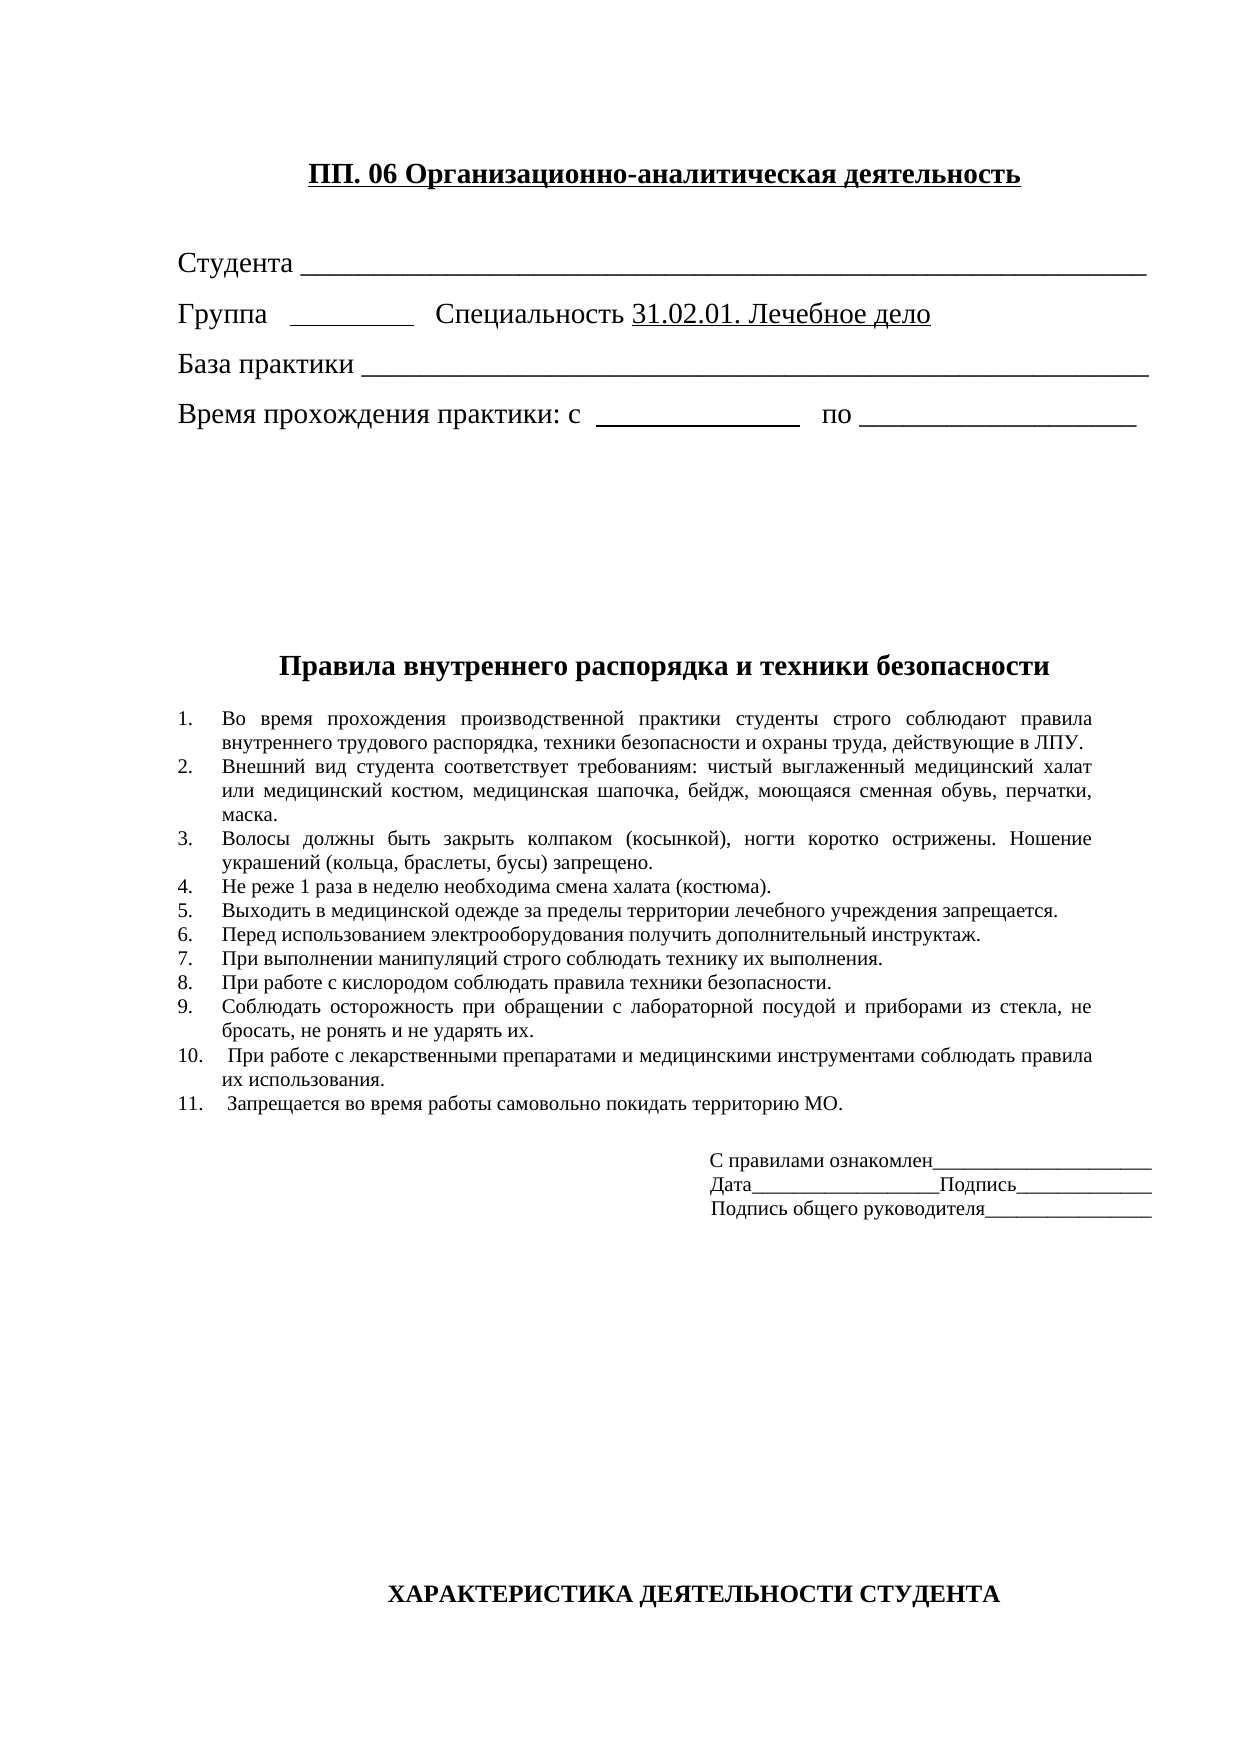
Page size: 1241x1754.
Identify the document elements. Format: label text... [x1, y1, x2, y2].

text Время прохождения практики: с по ___________________ [177, 396, 1152, 430]
text Подпись общего руководителя________________ [177, 1196, 1152, 1220]
text Группа Специальность 31.02.01. Лечебное дело [177, 296, 1152, 329]
list Во время прохождения производственной практики студенты строго соблюдают правила внутреннего трудового распорядка, техники безопасности и охраны труда, действующие в ЛПУ. [177, 706, 1093, 754]
list Перед использованием электрооборудования получить дополнительный инструктаж. [177, 922, 1093, 946]
list Соблюдать осторожность при обращении с лабораторной посудой и приборами из стекла, не бросать, не ронять и не ударять их. [177, 994, 1093, 1042]
text База практики ______________________________________________________ [177, 346, 1152, 380]
text ХАРАКТЕРИСТИКА ДЕЯТЕЛЬНОСТИ СТУДЕНТА [177, 1579, 1152, 1608]
list Не реже 1 раза в неделю необходима смена халата (костюма). [177, 874, 1093, 898]
list При работе с лекарственными препаратами и медицинскими инструментами соблюдать правила их использования. [177, 1042, 1093, 1091]
text С правилами ознакомлен_____________________ [177, 1148, 1152, 1172]
list Внешний вид студента соответствует требованиям: чистый выглаженный медицинский халат или медицинский костюм, медицинская шапочка, бейдж, моющаяся сменная обувь, перчатки, маска. [177, 754, 1093, 826]
list При выполнении манипуляций строго соблюдать технику их выполнения. [177, 946, 1093, 970]
list Выходить в медицинской одежде за пределы территории лечебного учреждения запрещается. [177, 898, 1093, 922]
text Правила внутреннего распорядка и техники безопасности [177, 648, 1152, 682]
list При работе с кислородом соблюдать правила техники безопасности. [177, 970, 1093, 994]
text ПП. 06 Организационно-аналитическая деятельность [177, 157, 1152, 190]
list Запрещается во время работы самовольно покидать территорию МО. [177, 1091, 1093, 1115]
text Дата__________________Подпись_____________ [177, 1172, 1152, 1196]
list Волосы должны быть закрыть колпаком (косынкой), ногти коротко острижены. Ношение украшений (кольца, браслеты, бусы) запрещено. [177, 826, 1093, 874]
text Студента __________________________________________________________ [177, 246, 1152, 279]
